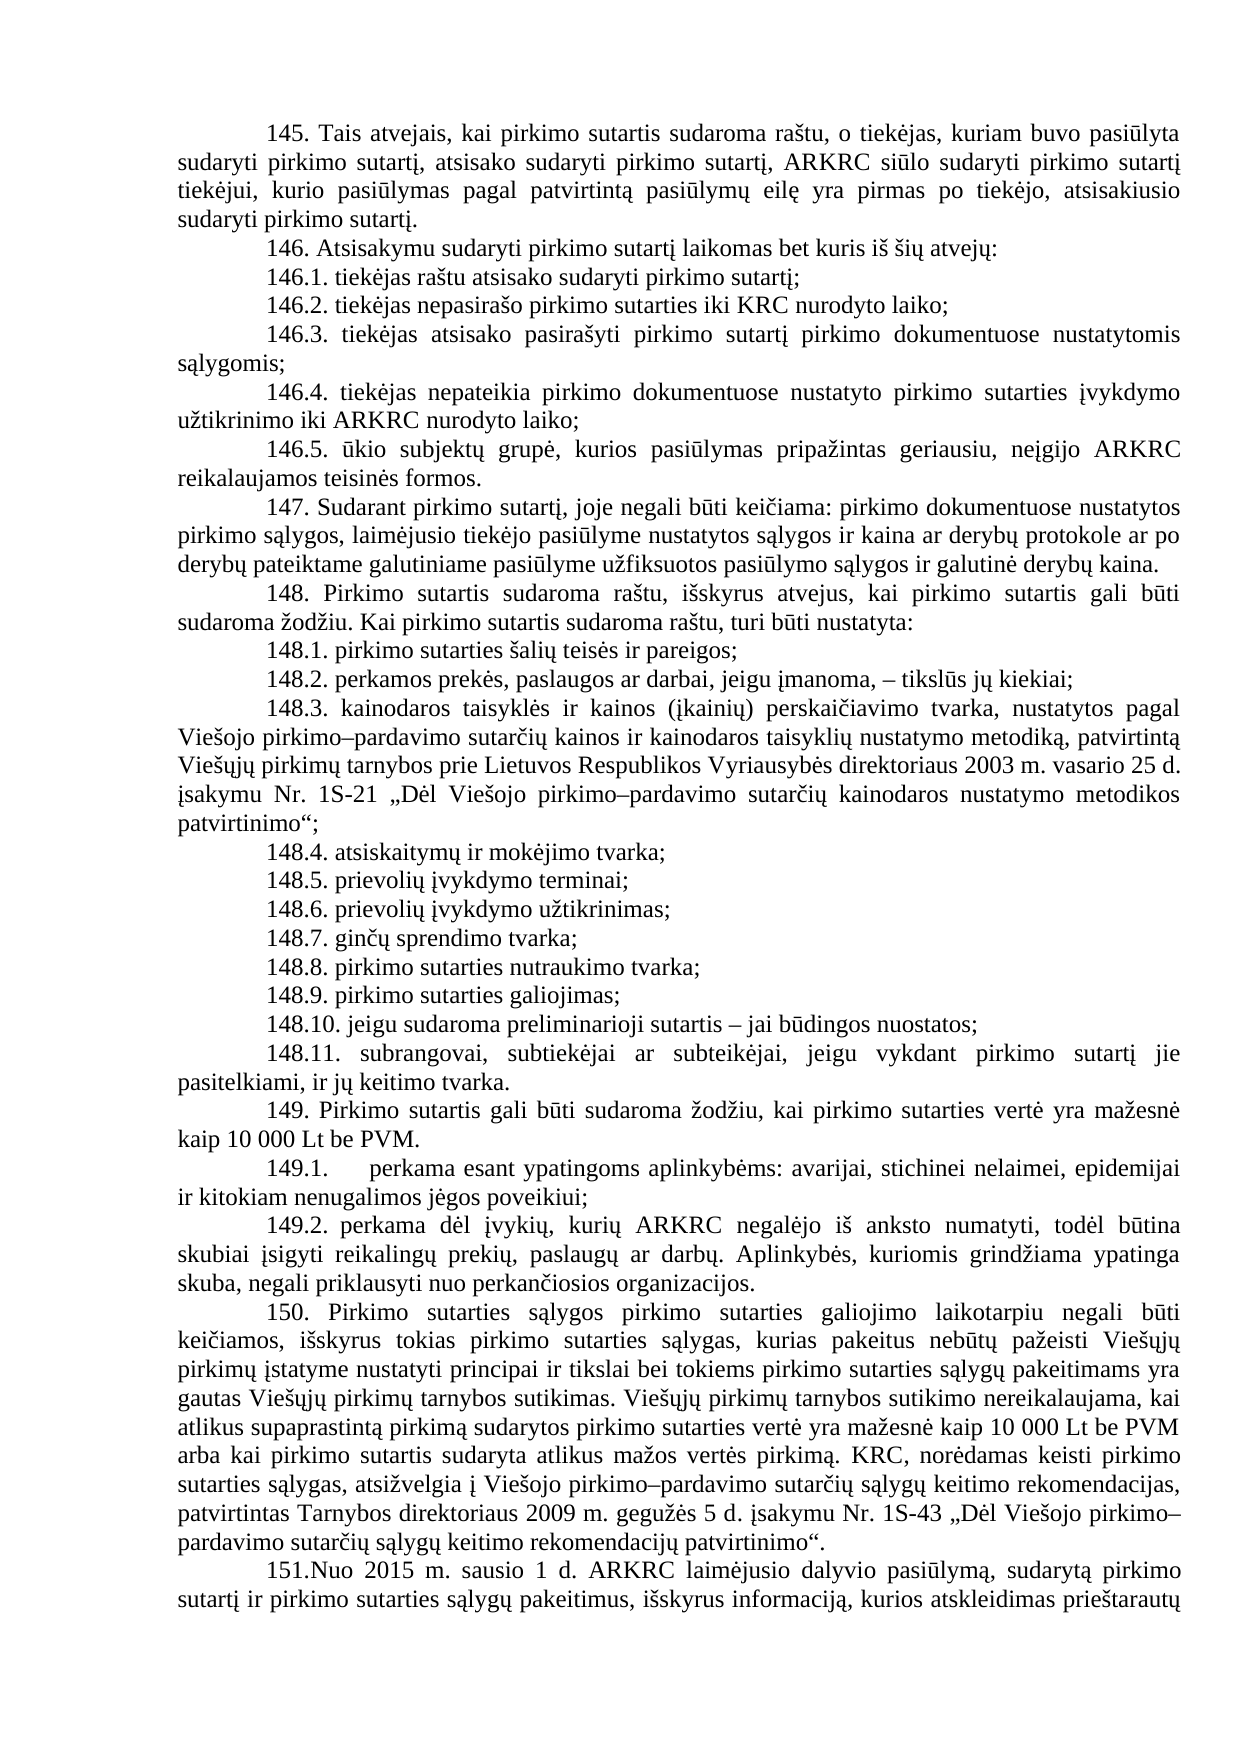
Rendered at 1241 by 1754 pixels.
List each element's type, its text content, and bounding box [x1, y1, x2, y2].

text 149. Pirkimo sutartis gali būti sudaroma žodžiu, kai pirkimo sutarties vertė yra mažesnė kaip 10 000 Lt be PVM. [177, 1096, 1181, 1153]
text 148.7. ginčų sprendimo tvarka; [177, 923, 1181, 952]
text 146.5. ūkio subjektų grupė, kurios pasiūlymas pripažintas geriausiu, neįgijo ARKRC reikalaujamos teisinės formos. [177, 434, 1181, 492]
text 148.8. pirkimo sutarties nutraukimo tvarka; [177, 952, 1181, 981]
text 147. Sudarant pirkimo sutartį, joje negali būti keičiama: pirkimo dokumentuose nustatytos pirkimo sąlygos, laimėjusio tiekėjo pasiūlyme nustatytos sąlygos ir kaina ar derybų protokole ar po derybų pateiktame galutiniame pasiūlyme užfiksuotos pasiūlymo sąlygos ir galutinė derybų kaina. [177, 492, 1181, 578]
text 148.3. kainodaros taisyklės ir kainos (įkainių) perskaičiavimo tvarka, nustatytos pagal Viešojo pirkimo–pardavimo sutarčių kainos ir kainodaros taisyklių nustatymo metodiką, patvirtintą Viešųjų pirkimų tarnybos prie Lietuvos Respublikos Vyriausybės direktoriaus 2003 m. vasario 25 d. įsakymu Nr. 1S-21 „Dėl Viešojo pirkimo–pardavimo sutarčių kainodaros nustatymo metodikos patvirtinimo“; [177, 693, 1181, 837]
text 148.11. subrangovai, subtiekėjai ar subteikėjai, jeigu vykdant pirkimo sutartį jie pasitelkiami, ir jų keitimo tvarka. [177, 1038, 1181, 1096]
list perkama dėl įvykių, kurių ARKRC negalėjo iš anksto numatyti, todėl būtina skubiai įsigyti reikalingų prekių, paslaugų ar darbų. Aplinkybės, kuriomis grindžiama ypatinga skuba, negali priklausyti nuo perkančiosios organizacijos. [177, 1211, 1181, 1297]
text 148.6. prievolių įvykdymo užtikrinimas; [177, 894, 1181, 923]
text 146.1. tiekėjas raštu atsisako sudaryti pirkimo sutartį; [177, 262, 1181, 291]
text 148.2. perkamos prekės, paslaugos ar darbai, jeigu įmanoma, – tikslūs jų kiekiai; [177, 664, 1181, 693]
text 148.10. jeigu sudaroma preliminarioji sutartis – jai būdingos nuostatos; [177, 1009, 1181, 1038]
text 148.4. atsiskaitymų ir mokėjimo tvarka; [177, 837, 1181, 866]
text 148. Pirkimo sutartis sudaroma raštu, išskyrus atvejus, kai pirkimo sutartis gali būti sudaroma žodžiu. Kai pirkimo sutartis sudaroma raštu, turi būti nustatyta: [177, 578, 1181, 636]
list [177, 1556, 1182, 1613]
text 145. Tais atvejais, kai pirkimo sutartis sudaroma raštu, o tiekėjas, kuriam buvo pasiūlyta sudaryti pirkimo sutartį, atsisako sudaryti pirkimo sutartį, ARKRC siūlo sudaryti pirkimo sutartį tiekėjui, kurio pasiūlymas pagal patvirtintą pasiūlymų eilę yra pirmas po tiekėjo, atsisakiusio sudaryti pirkimo sutartį. [177, 118, 1181, 233]
text 148.9. pirkimo sutarties galiojimas; [177, 981, 1181, 1009]
text 146. Atsisakymu sudaryti pirkimo sutartį laikomas bet kuris iš šių atvejų: [177, 233, 1181, 262]
text 150. Pirkimo sutarties sąlygos pirkimo sutarties galiojimo laikotarpiu negali būti keičiamos, išskyrus tokias pirkimo sutarties sąlygas, kurias pakeitus nebūtų pažeisti Viešųjų pirkimų įstatyme nustatyti principai ir tikslai bei tokiems pirkimo sutarties sąlygų pakeitimams yra gautas Viešųjų pirkimų tarnybos sutikimas. Viešųjų pirkimų tarnybos sutikimo nereikalaujama, kai atlikus supaprastintą pirkimą sudarytos pirkimo sutarties vertė yra mažesnė kaip 10 000 Lt be PVM arba kai pirkimo sutartis sudaryta atlikus mažos vertės pirkimą. KRC, norėdamas keisti pirkimo sutarties sąlygas, atsižvelgia į Viešojo pirkimo–pardavimo sutarčių sąlygų keitimo rekomendacijas, patvirtintas Tarnybos direktoriaus 2009 m. gegužės 5 d. įsakymu Nr. 1S-43 „Dėl Viešojo pirkimo–pardavimo sutarčių sąlygų keitimo rekomendacijų patvirtinimo“. [177, 1297, 1181, 1556]
list perkama esant ypatingoms aplinkybėms: avarijai, stichinei nelaimei, epidemijai ir kitokiam nenugalimos jėgos poveikiui; [177, 1153, 1181, 1211]
text 146.2. tiekėjas nepasirašo pirkimo sutarties iki KRC nurodyto laiko; [177, 291, 1181, 319]
text 148.1. pirkimo sutarties šalių teisės ir pareigos; [177, 636, 1181, 664]
text 146.4. tiekėjas nepateikia pirkimo dokumentuose nustatyto pirkimo sutarties įvykdymo užtikrinimo iki ARKRC nurodyto laiko; [177, 377, 1181, 434]
text 146.3. tiekėjas atsisako pasirašyti pirkimo sutartį pirkimo dokumentuose nustatytomis sąlygomis; [177, 319, 1181, 377]
text 148.5. prievolių įvykdymo terminai; [177, 866, 1181, 894]
